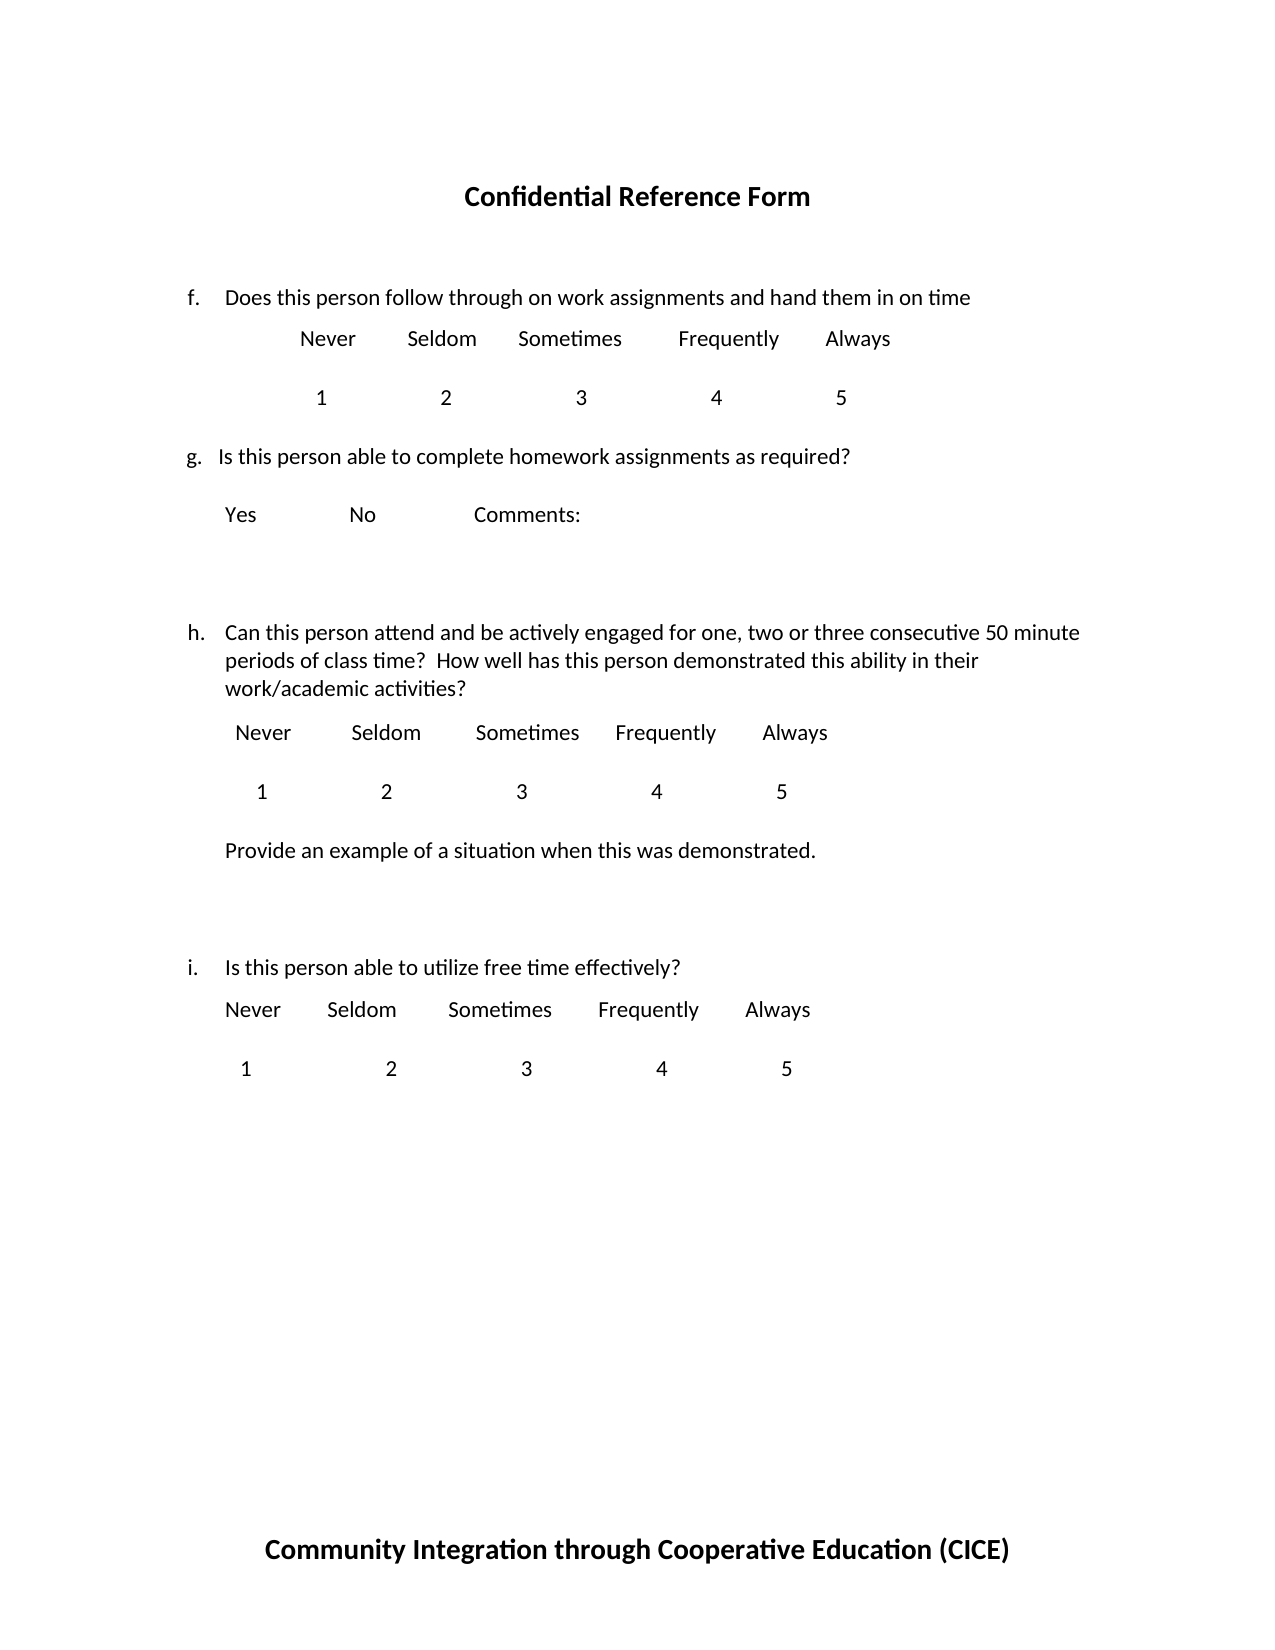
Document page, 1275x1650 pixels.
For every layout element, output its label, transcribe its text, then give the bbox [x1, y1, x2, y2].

text 1 2 3 4 5 [150, 383, 1125, 411]
list Is this person able to utilize free time effectively? [187, 953, 1125, 981]
list Can this person attend and be actively engaged for one, two or three consecutive 50 minute periods of class time? How well has this person demonstrated this ability in their work/academic activities? [187, 618, 1125, 702]
text Yes No Comments: [150, 501, 1125, 528]
text 1 2 3 4 5 [150, 777, 1125, 805]
text g. Is this person able to complete homework assignments as required? [150, 442, 1125, 470]
text Never Seldom Sometimes Frequently Always [225, 995, 1125, 1023]
text Community Integration through Cooperative Education (CICE) [150, 1531, 1125, 1566]
text Provide an example of a situation when this was demonstrated. [150, 836, 1125, 864]
list Does this person follow through on work assignments and hand them in on time [187, 283, 1125, 311]
text Never Seldom Sometimes Frequently Always [300, 324, 1125, 353]
list 2 3 4 5 [240, 1054, 1125, 1082]
text Confidential Reference Form [150, 178, 1125, 214]
text Never Seldom Sometimes Frequently Always [150, 718, 1125, 747]
